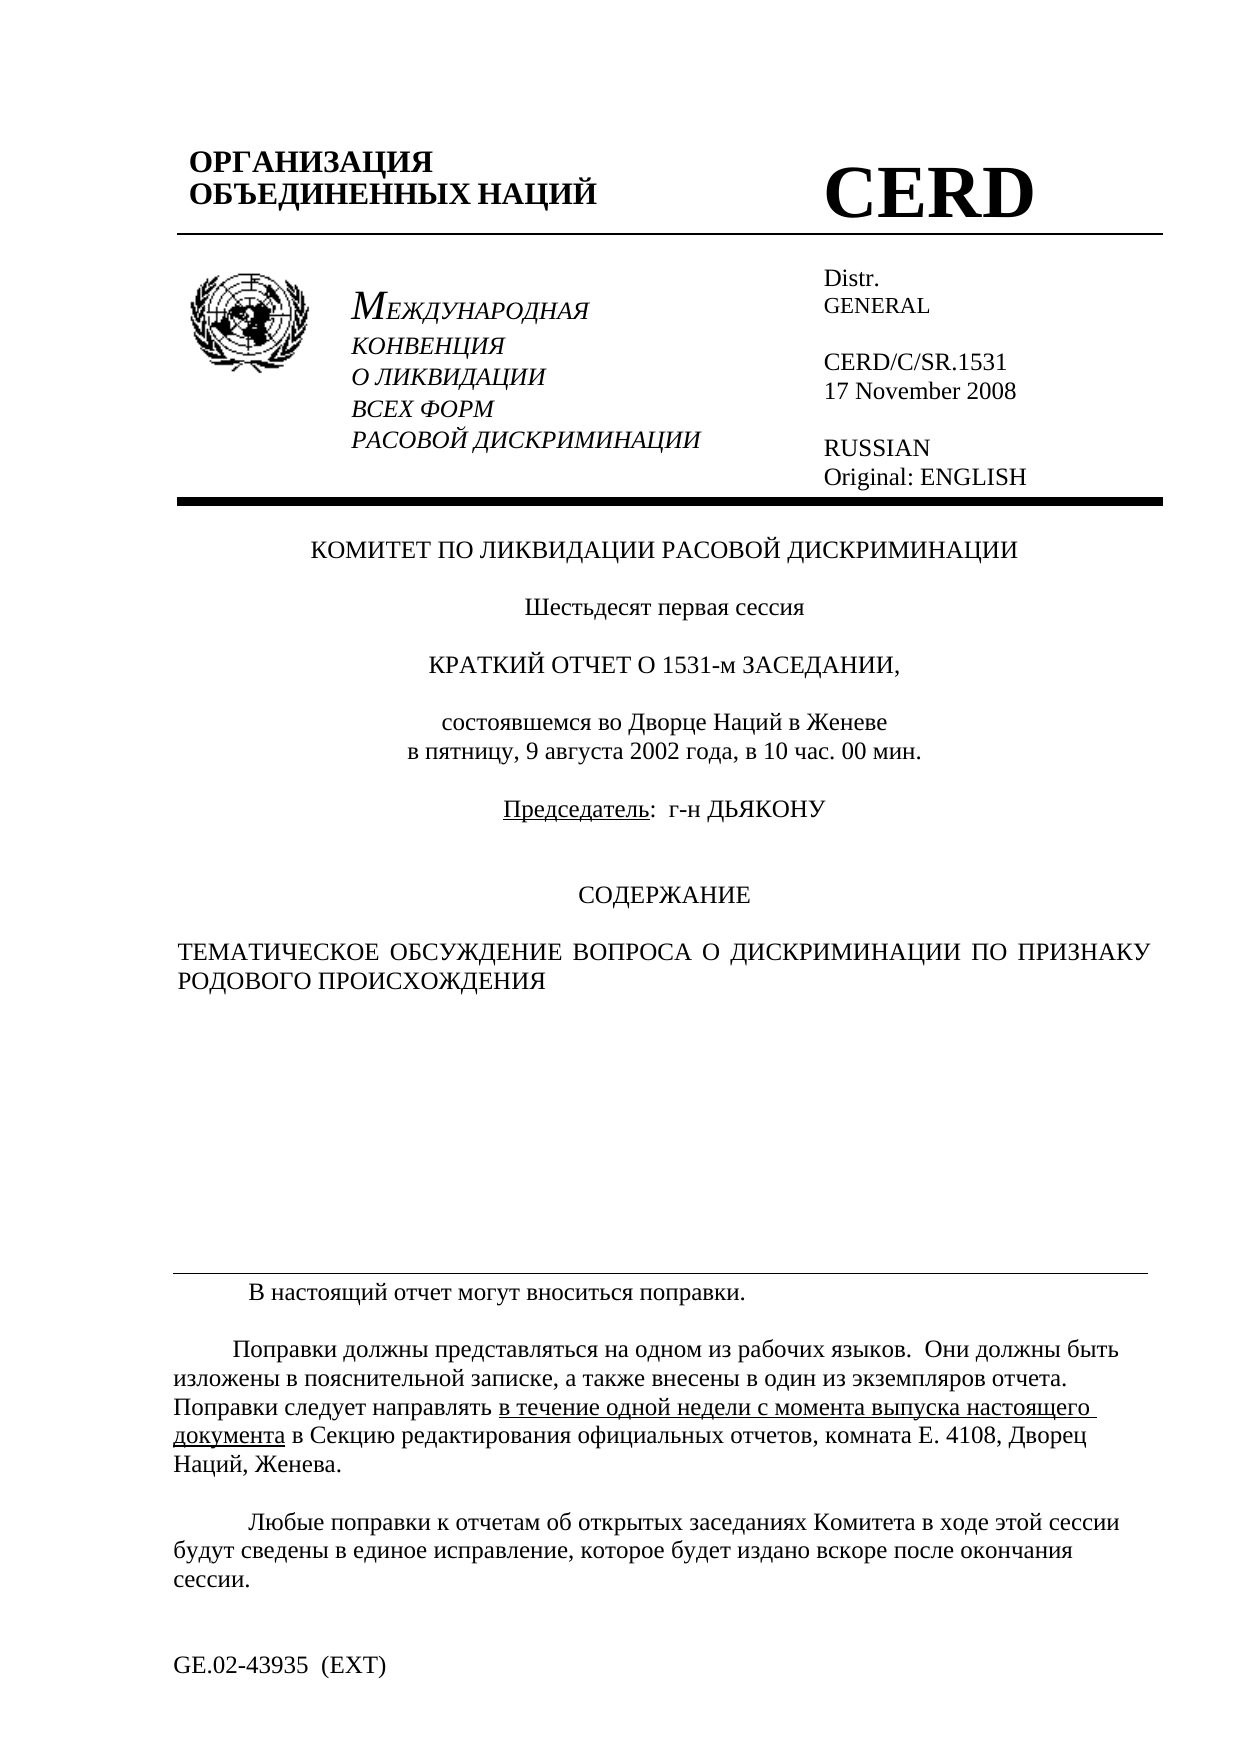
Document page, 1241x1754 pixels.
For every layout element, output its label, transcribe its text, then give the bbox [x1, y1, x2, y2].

table_cell Distr. GENERAL 17 November 2008 RUSSIAN Original: ENGLISH [812, 235, 1163, 497]
table_header ОРГАНИЗАЦИЯ ОБЪЕДИНЕННЫХ НАЦИЙ [177, 147, 812, 233]
text СОДЕРЖАНИЕ [177, 880, 1152, 909]
table_cell [177, 235, 340, 497]
text ТЕМАТИЧЕСКОЕ ОБСУЖДЕНИЕ ВОПРОСА О ДИСКРИМИНАЦИИ ПО ПРИЗНАКУ РОДОВОГО ПРОИСХОЖДЕНИЯ [177, 937, 1152, 995]
text в пятницу, 9 августа 2002 года, в 10 час. 00 мин. [177, 736, 1152, 765]
text состоявшемся во Дворце Наций в Женеве [177, 707, 1152, 736]
table_cell МЕЖДУНАРОДНАЯ КОНВЕНЦИЯ О ЛИКВИДАЦИИ ВСЕХ ФОРМ РАСОВОЙ ДИСКРИМИНАЦИИ [340, 235, 812, 497]
text КРАТКИЙ ОТЧЕТ О 1531-м ЗАСЕДАНИИ, [177, 650, 1152, 679]
text КОМИТЕТ ПО ЛИКВИДАЦИИ РАСОВОЙ ДИСКРИМИНАЦИИ [177, 535, 1152, 564]
text Шестьдесят первая сессия [177, 592, 1152, 621]
text Председатель: г-н ДЬЯКОНУ [177, 794, 1152, 822]
table_header CERD [812, 147, 1163, 233]
